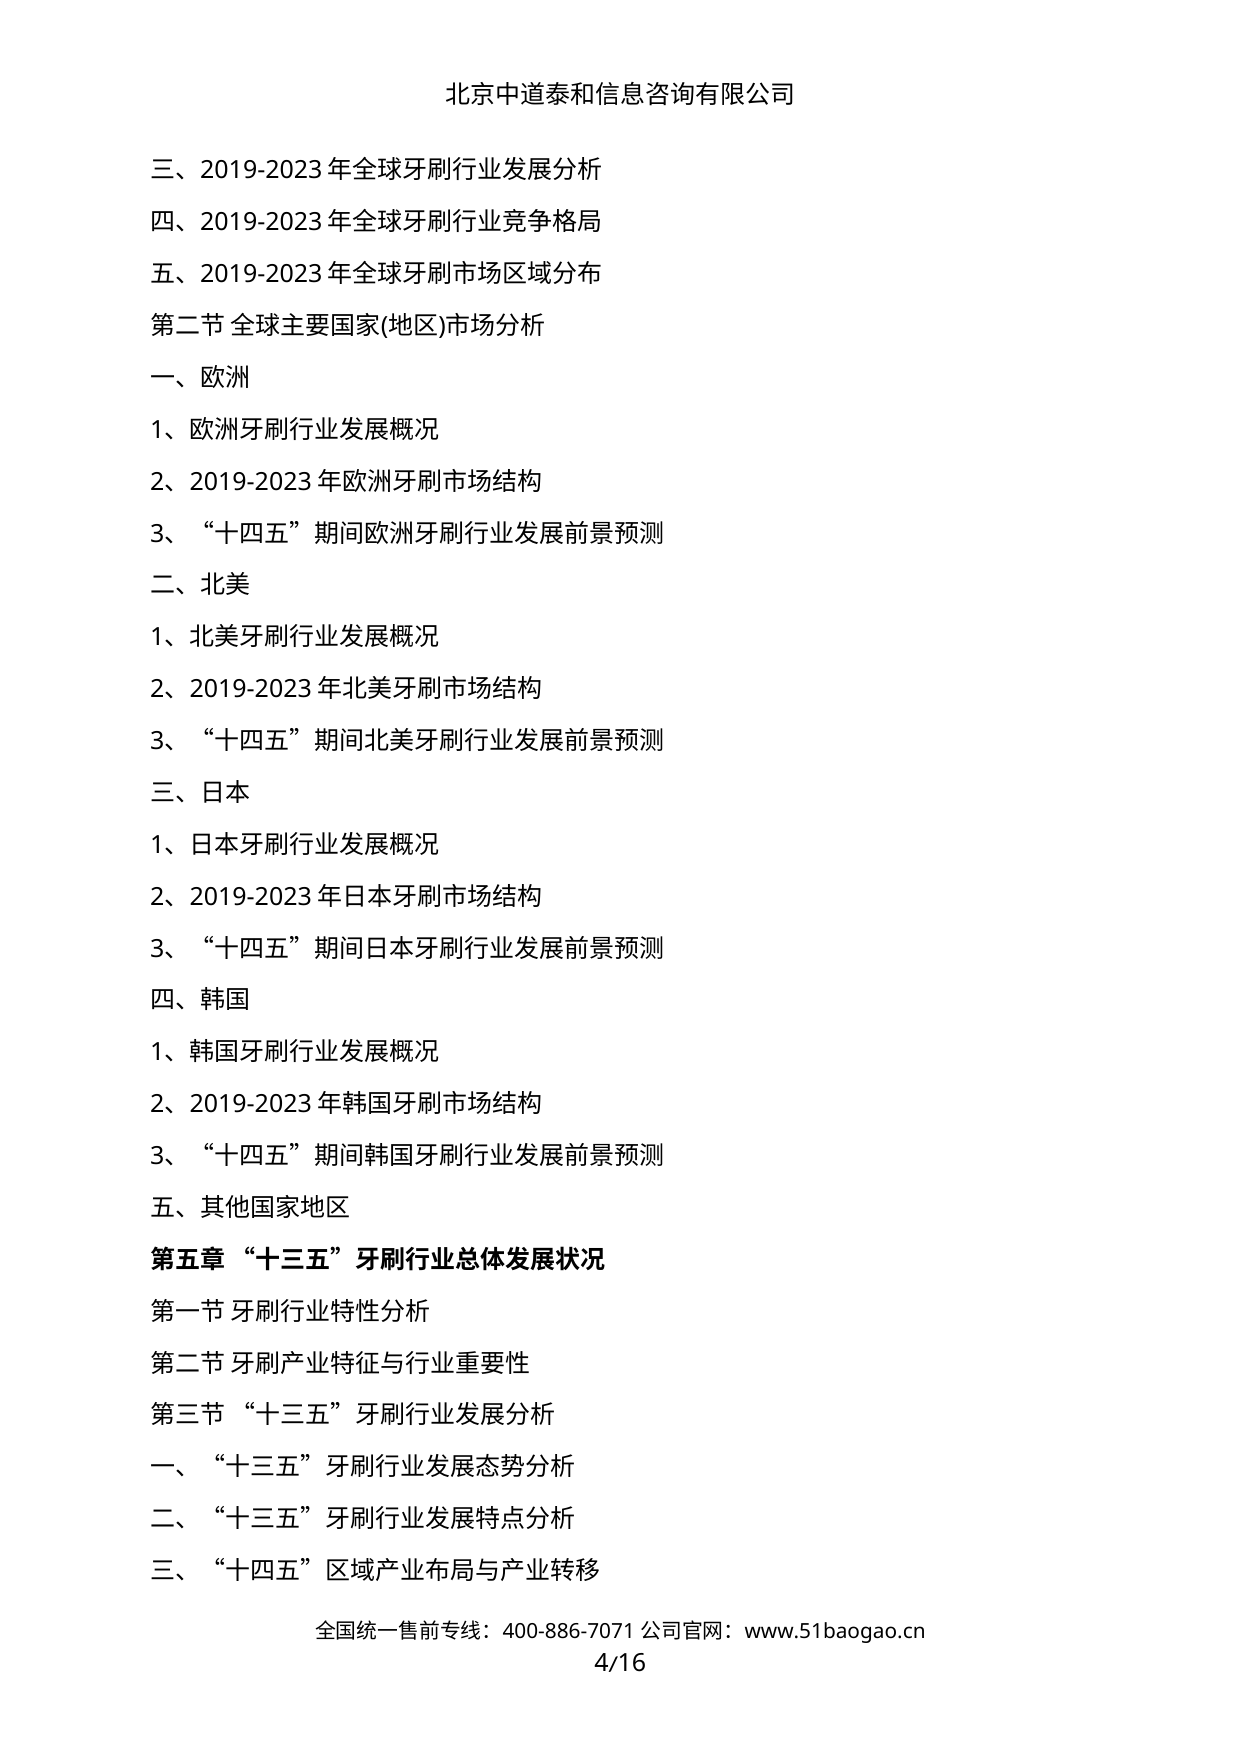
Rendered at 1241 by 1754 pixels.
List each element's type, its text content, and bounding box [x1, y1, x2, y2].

text 一、欧洲 [150, 357, 1090, 394]
text 2、2019-2023年韩国牙刷市场结构 [150, 1084, 1090, 1120]
text 第一节 牙刷行业特性分析 [150, 1291, 1090, 1327]
text 四、2019-2023年全球牙刷行业竞争格局 [150, 202, 1090, 238]
text 三、2019-2023年全球牙刷行业发展分析 [150, 150, 1090, 186]
text 一、“十三五”牙刷行业发展态势分析 [150, 1447, 1090, 1483]
text 第二节 全球主要国家(地区)市场分析 [150, 306, 1090, 342]
text 第三节 “十三五”牙刷行业发展分析 [150, 1395, 1090, 1431]
text 三、日本 [150, 772, 1090, 809]
text 1、日本牙刷行业发展概况 [150, 824, 1090, 861]
text 3、“十四五”期间日本牙刷行业发展前景预测 [150, 928, 1090, 964]
text 二、北美 [150, 565, 1090, 601]
text 2、2019-2023年北美牙刷市场结构 [150, 669, 1090, 705]
text 3、“十四五”期间韩国牙刷行业发展前景预测 [150, 1136, 1090, 1172]
text 四、韩国 [150, 980, 1090, 1016]
text 五、其他国家地区 [150, 1187, 1090, 1224]
text 2、2019-2023年日本牙刷市场结构 [150, 876, 1090, 912]
text 1、韩国牙刷行业发展概况 [150, 1032, 1090, 1068]
text 2、2019-2023年欧洲牙刷市场结构 [150, 461, 1090, 497]
text 第二节 牙刷产业特征与行业重要性 [150, 1343, 1090, 1379]
text 3、“十四五”期间欧洲牙刷行业发展前景预测 [150, 513, 1090, 549]
text 3、“十四五”期间北美牙刷行业发展前景预测 [150, 721, 1090, 757]
text 五、2019-2023年全球牙刷市场区域分布 [150, 254, 1090, 290]
text 1、欧洲牙刷行业发展概况 [150, 409, 1090, 446]
text 第五章 “十三五”牙刷行业总体发展状况 [150, 1239, 1090, 1276]
text 三、“十四五”区域产业布局与产业转移 [150, 1551, 1090, 1587]
text 1、北美牙刷行业发展概况 [150, 617, 1090, 653]
text 二、“十三五”牙刷行业发展特点分析 [150, 1499, 1090, 1535]
